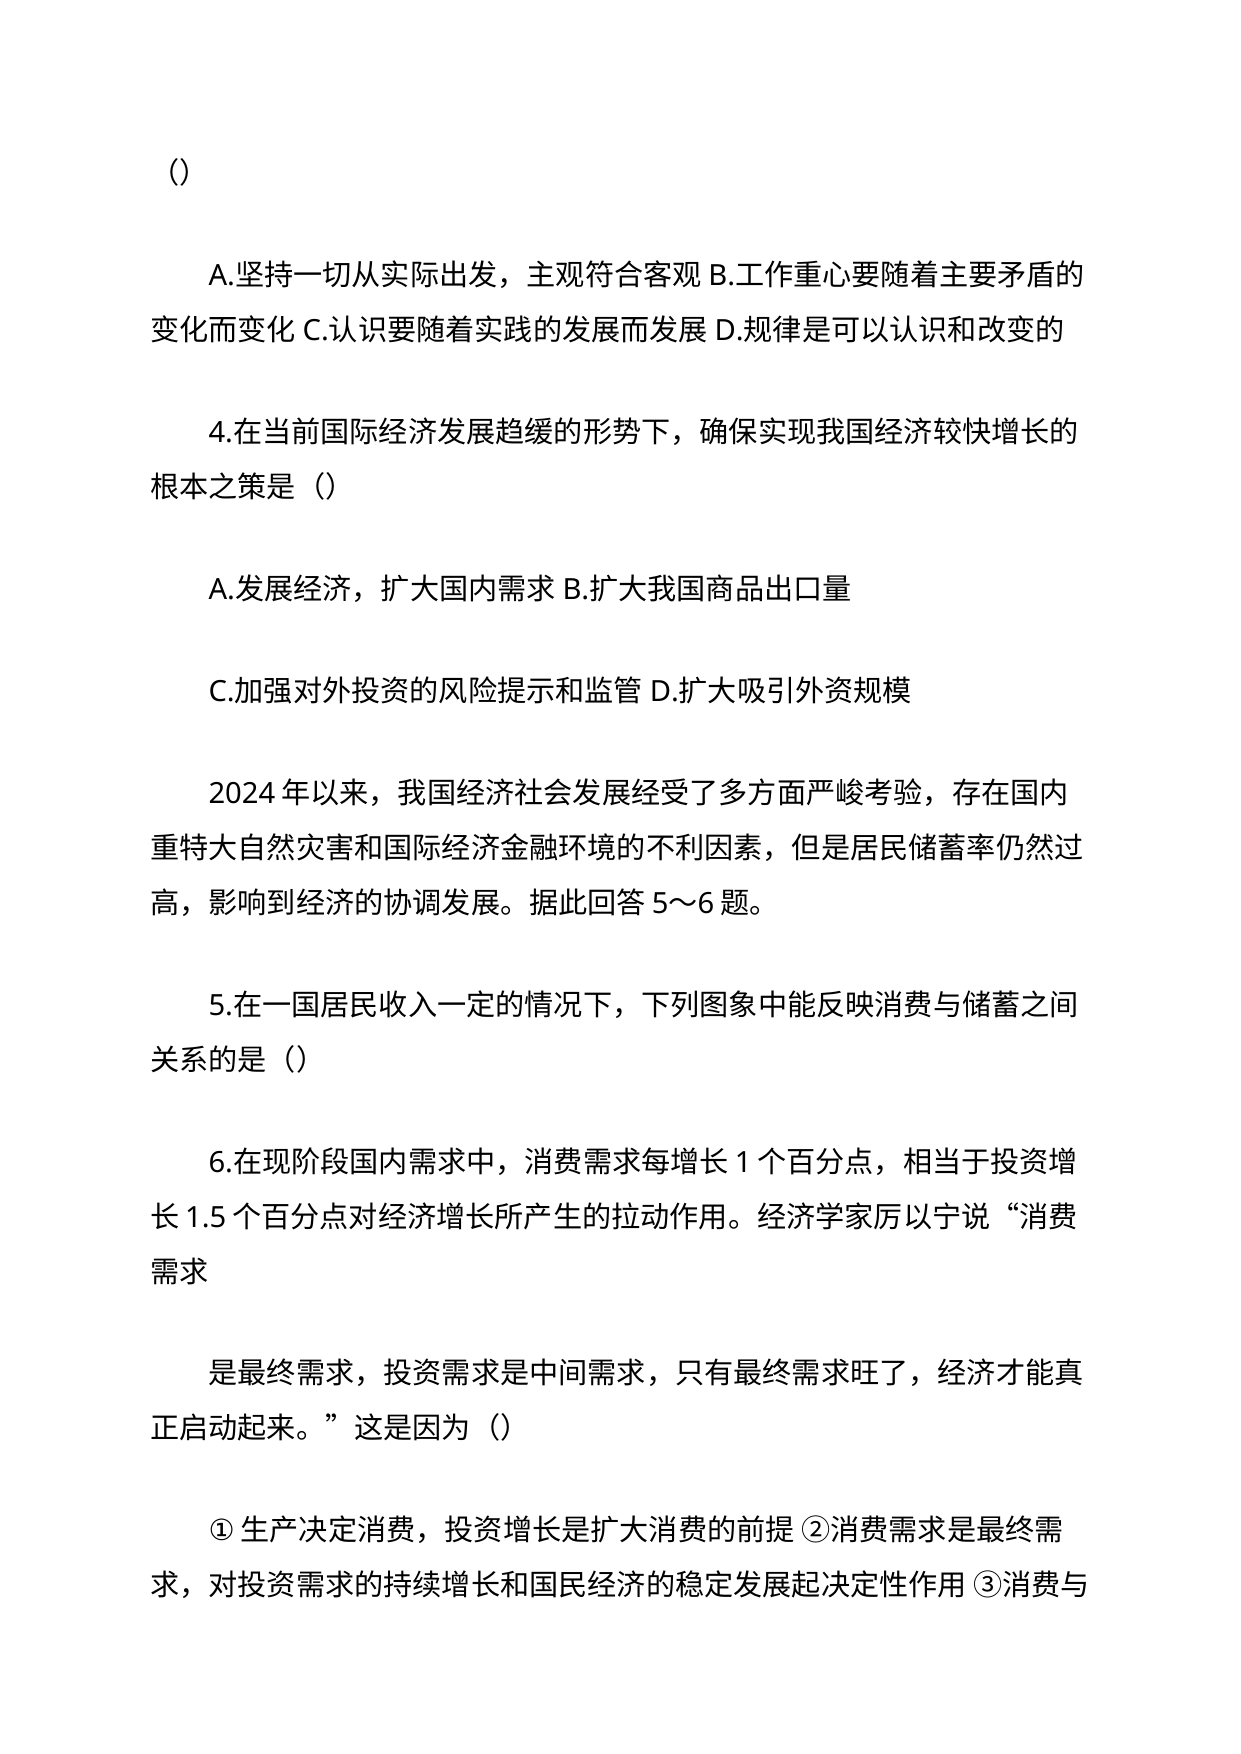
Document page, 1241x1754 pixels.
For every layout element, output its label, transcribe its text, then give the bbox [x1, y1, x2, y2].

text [150, 150, 1090, 192]
text 4.在当前国际经济发展趋缓的形势下，确保实现我国经济较快增长的根本之策是（） [150, 409, 1090, 506]
text A.坚持一切从实际出发，主观符合客观 B.工作重心要随着主要矛盾的变化而变化 C.认识要随着实践的发展而发展 D.规律是可以认识和改变的 [150, 252, 1090, 349]
text 2024年以来，我国经济社会发展经受了多方面严峻考验，存在国内重特大自然灾害和国际经济金融环境的不利因素，但是居民储蓄率仍然过高，影响到经济的协调发展。据此回答5～6题。 [150, 769, 1090, 922]
text A.发展经济，扩大国内需求 B.扩大我国商品出口量 [150, 566, 1090, 608]
text 6.在现阶段国内需求中，消费需求每增长1个百分点，相当于投资增长1.5个百分点对经济增长所产生的拉动作用。经济学家厉以宁说“消费需求 [150, 1138, 1090, 1290]
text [150, 1507, 1090, 1604]
text C.加强对外投资的风险提示和监管 D.扩大吸引外资规模 [150, 667, 1090, 710]
text 是最终需求，投资需求是中间需求，只有最终需求旺了，经济才能真正启动起来。”这是因为（） [150, 1350, 1090, 1447]
text 5.在一国居民收入一定的情况下，下列图象中能反映消费与储蓄之间关系的是（） [150, 981, 1090, 1079]
